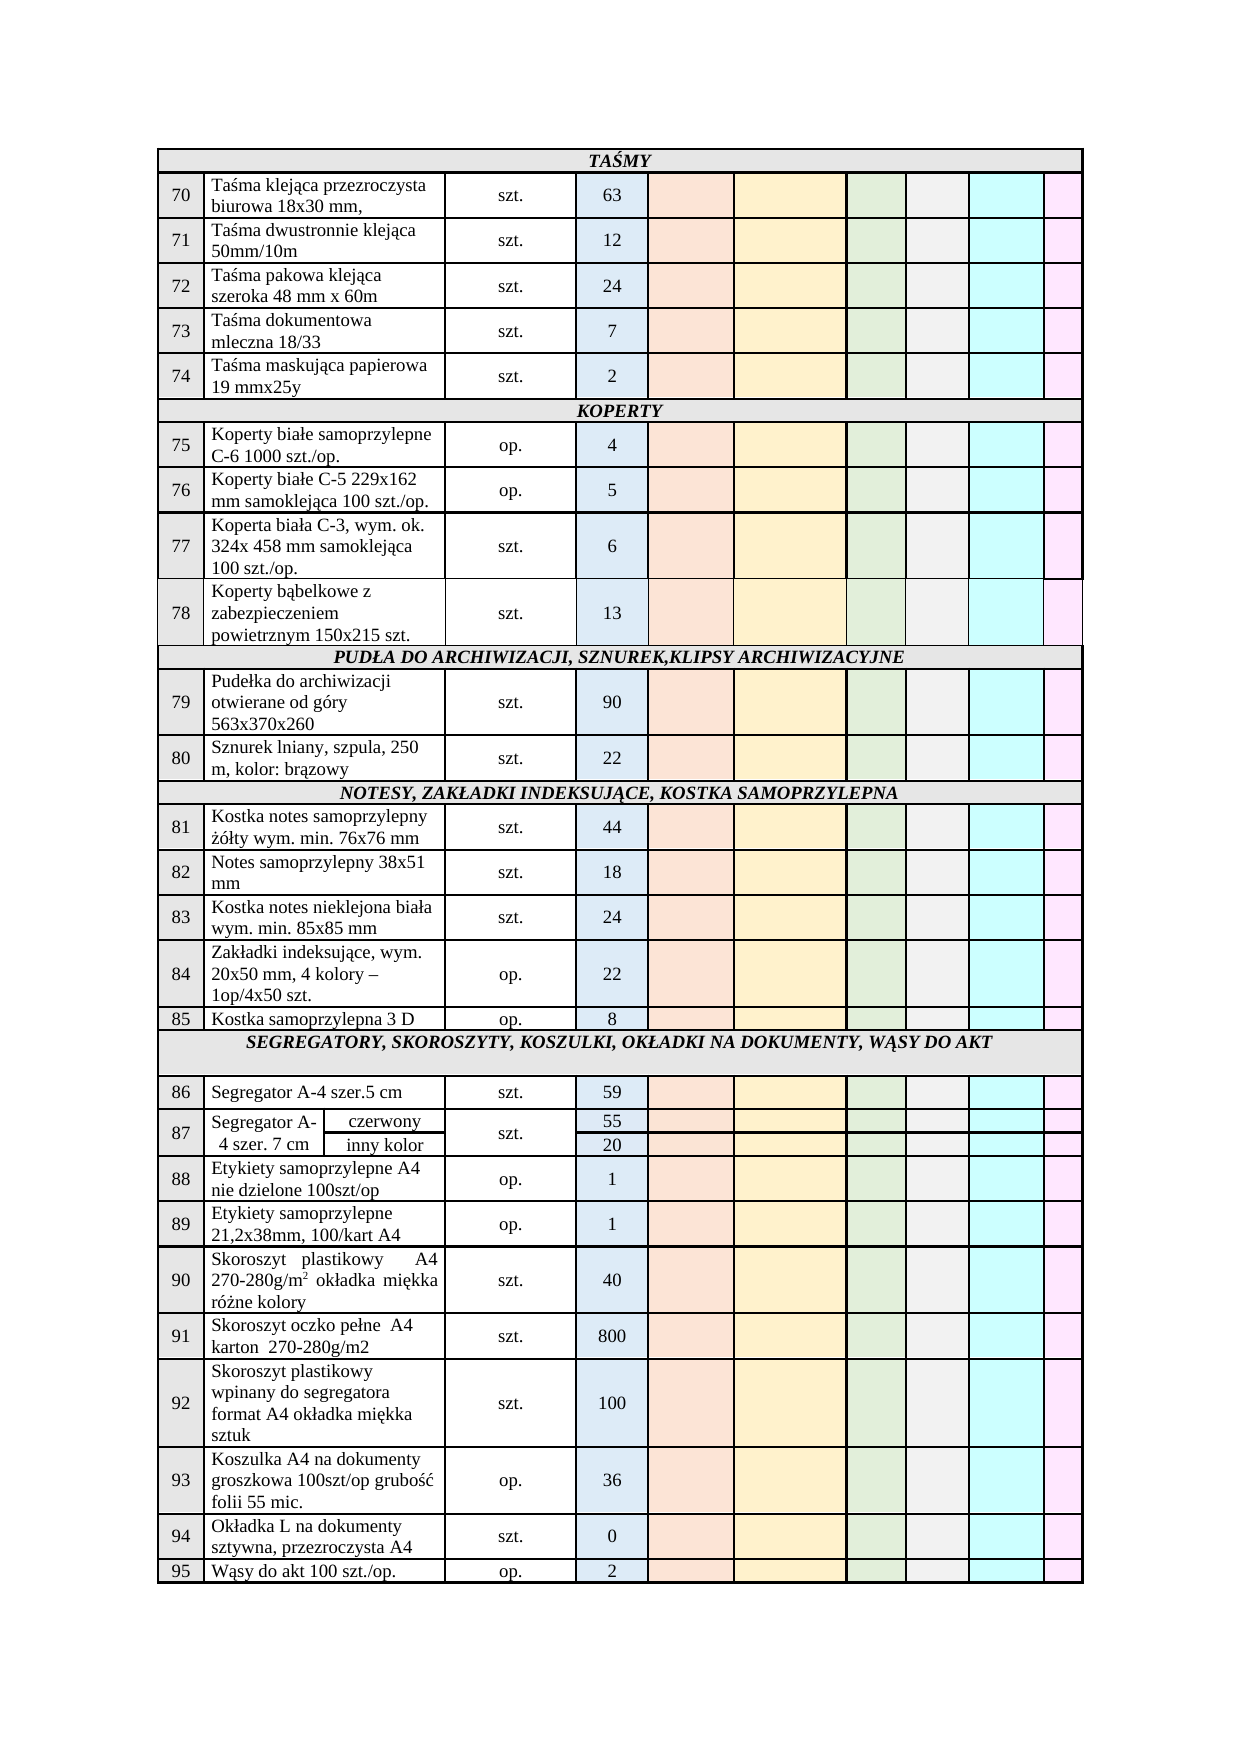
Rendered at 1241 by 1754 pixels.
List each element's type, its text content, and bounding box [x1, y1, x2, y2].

table_cell 100 [577, 1360, 647, 1446]
table_cell PUDŁA DO ARCHIWIZACJI, SZNUREK,KLIPSY ARCHIWIZACYJNE [159, 646, 1081, 668]
table_cell [735, 1110, 845, 1131]
table_cell [970, 805, 1043, 848]
table_cell [970, 670, 1043, 734]
table_cell [1045, 896, 1081, 939]
table_cell 79 [159, 670, 203, 734]
table_cell 18 [577, 851, 647, 894]
table_cell szt. [446, 219, 575, 262]
table_cell [1045, 1248, 1081, 1312]
table_cell [1045, 174, 1081, 217]
table_cell [970, 941, 1043, 1006]
table_cell 76 [159, 468, 203, 511]
table_cell [907, 1077, 968, 1108]
table_cell [649, 354, 733, 397]
table_cell [649, 851, 733, 894]
table_cell [735, 1314, 845, 1357]
table_cell [848, 309, 905, 352]
table_cell Koszulka A4 na dokumenty groszkowa 100szt/op grubość folii 55 mic. [205, 1448, 444, 1512]
table_cell [1045, 468, 1081, 511]
table_cell [1045, 1202, 1081, 1245]
table_cell 2 [577, 354, 647, 397]
table_cell [848, 1077, 905, 1108]
table_cell [735, 1077, 845, 1108]
table_cell [970, 174, 1043, 217]
table_cell [735, 514, 845, 578]
table_cell [970, 264, 1043, 307]
table_cell [848, 1202, 905, 1245]
table_cell [907, 1448, 968, 1512]
table_cell [907, 1248, 968, 1312]
table_cell [649, 1314, 733, 1357]
table_cell Skoroszyt oczko pełne A4 karton 270-280g/m2 [205, 1314, 444, 1357]
table_cell [848, 896, 905, 939]
table_cell [906, 579, 968, 645]
table_cell [970, 423, 1043, 466]
table_cell [970, 896, 1043, 939]
table_cell szt. [446, 805, 575, 848]
table_cell 92 [159, 1360, 203, 1446]
table_cell [735, 670, 845, 734]
table_cell 73 [159, 309, 203, 352]
table_cell Taśma dwustronnie klejąca 50mm/10m [205, 219, 444, 262]
table_cell 13 [577, 579, 648, 645]
table_cell [1045, 514, 1081, 578]
table_cell szt. [446, 514, 575, 578]
table_cell [649, 1008, 733, 1029]
table_cell 89 [159, 1202, 203, 1245]
table_cell [735, 1448, 845, 1512]
table_cell [848, 1134, 905, 1155]
table_cell [1045, 1360, 1081, 1446]
table_cell [907, 219, 968, 262]
table_cell [848, 1360, 905, 1446]
table_cell 0 [577, 1515, 647, 1558]
table_cell [649, 1202, 733, 1245]
table_cell szt. [446, 736, 575, 779]
table_cell 87 [159, 1110, 203, 1155]
table_cell [649, 514, 733, 578]
table_cell szt. [446, 851, 575, 894]
table_cell szt. [446, 264, 575, 307]
table_cell [848, 174, 905, 217]
table_cell [649, 468, 733, 511]
table_cell szt. [446, 1314, 575, 1357]
table_cell 75 [159, 423, 203, 466]
table_cell [907, 670, 968, 734]
table_cell 40 [577, 1248, 647, 1312]
table_cell czerwony [325, 1110, 444, 1131]
table_cell [649, 219, 733, 262]
table_cell [970, 1248, 1043, 1312]
table_cell Koperta biała C-3, wym. ok. 324x 458 mm samoklejąca 100 szt./op. [205, 514, 444, 578]
table_cell [907, 174, 968, 217]
table_cell [907, 309, 968, 352]
table_cell szt. [446, 670, 575, 734]
table_cell 22 [577, 736, 647, 779]
table_cell [848, 1448, 905, 1512]
table_cell [735, 941, 845, 1006]
table_cell 78 [158, 579, 203, 645]
table_cell 59 [577, 1077, 647, 1108]
table_cell TAŚMY [159, 150, 1081, 171]
table_cell [1044, 580, 1082, 645]
table_cell Koperty białe C-5 229x162 mm samoklejąca 100 szt./op. [205, 468, 444, 511]
table_cell Taśma pakowa klejąca szeroka 48 mm x 60m [205, 264, 444, 307]
table_cell inny kolor [325, 1134, 444, 1155]
table_cell [907, 1560, 968, 1581]
table_cell 71 [159, 219, 203, 262]
table_cell [907, 514, 968, 578]
table_cell [848, 1008, 905, 1029]
table_cell [907, 423, 968, 466]
table_cell [735, 1134, 845, 1155]
table_cell 81 [159, 805, 203, 848]
table_cell [907, 941, 968, 1006]
table_cell [970, 1515, 1043, 1558]
table_cell KOPERTY [159, 400, 1081, 421]
table_cell [735, 219, 845, 262]
table_cell [970, 514, 1043, 578]
table_cell [848, 1515, 905, 1558]
table_cell [1045, 1077, 1081, 1108]
table_cell [848, 851, 905, 894]
table_cell [649, 1157, 733, 1200]
table_cell [1045, 309, 1081, 352]
table_cell szt. [446, 1077, 575, 1108]
table_cell [907, 1110, 968, 1131]
table_cell [735, 1202, 845, 1245]
table_cell Segregator A-4 szer.5 cm [205, 1077, 444, 1108]
table_cell [907, 1157, 968, 1200]
table_cell [848, 736, 905, 779]
table_cell [1045, 423, 1081, 466]
table_cell op. [446, 1157, 575, 1200]
table_cell [735, 1008, 845, 1029]
table_cell [1045, 354, 1081, 397]
table_cell 5 [577, 468, 647, 511]
table_cell [1045, 1134, 1081, 1155]
table_cell [735, 309, 845, 352]
table_cell NOTESY, ZAKŁADKI INDEKSUJĄCE, KOSTKA SAMOPRZYLEPNA [159, 782, 1081, 803]
table_cell Taśma maskująca papierowa 19 mmx25y [205, 354, 444, 397]
table_cell [735, 1515, 845, 1558]
table_cell [1045, 219, 1081, 262]
table_cell [1045, 805, 1081, 848]
table_cell 85 [159, 1008, 203, 1029]
table_cell [907, 1202, 968, 1245]
table_cell Taśma klejąca przezroczysta biurowa 18x30 mm, [205, 174, 444, 217]
table_cell [735, 851, 845, 894]
table_cell [735, 1157, 845, 1200]
table_cell [907, 468, 968, 511]
table_cell [1045, 1560, 1081, 1581]
table_cell [848, 1110, 905, 1131]
table_cell [848, 1560, 905, 1581]
table_cell [970, 1314, 1043, 1357]
table_cell [970, 1110, 1043, 1131]
table_cell [649, 1360, 733, 1446]
table_cell szt. [446, 1110, 575, 1155]
table_cell Zakładki indeksujące, wym. 20x50 mm, 4 kolory – 1op/4x50 szt. [205, 941, 444, 1006]
table_cell op. [446, 1008, 575, 1029]
table_cell 20 [577, 1134, 647, 1155]
table_cell [848, 423, 905, 466]
table_cell [907, 1515, 968, 1558]
table_cell [848, 805, 905, 848]
table_cell Kostka samoprzylepna 3 D [205, 1008, 444, 1029]
table_cell Okładka L na dokumenty sztywna, przezroczysta A4 [205, 1515, 444, 1558]
table_cell [649, 1110, 733, 1131]
table_cell 80 [159, 736, 203, 779]
table_cell [970, 1448, 1043, 1512]
table_cell szt. [446, 1360, 575, 1446]
table_cell [848, 1314, 905, 1357]
table_cell [1045, 264, 1081, 307]
table_cell [649, 736, 733, 779]
table_cell [735, 1560, 845, 1581]
table_cell op. [446, 1448, 575, 1512]
table_cell Pudełka do archiwizacji otwierane od góry 563x370x260 [205, 670, 444, 734]
table_cell 77 [159, 514, 203, 578]
table_cell [848, 264, 905, 307]
table_cell op. [446, 423, 575, 466]
table_cell [649, 941, 733, 1006]
table_cell 12 [577, 219, 647, 262]
table_cell [970, 1008, 1043, 1029]
table_cell [969, 579, 1043, 645]
table_cell [649, 1515, 733, 1558]
table_cell 1 [577, 1202, 647, 1245]
table_cell 24 [577, 264, 647, 307]
table_cell 36 [577, 1448, 647, 1512]
table_cell op. [446, 468, 575, 511]
table_cell szt. [446, 896, 575, 939]
table_cell 84 [159, 941, 203, 1006]
table_cell [848, 354, 905, 397]
table_cell [907, 1008, 968, 1029]
table_cell Wąsy do akt 100 szt./op. [205, 1560, 444, 1581]
table_cell 90 [159, 1248, 203, 1312]
table_cell [649, 805, 733, 848]
table_cell 22 [577, 941, 647, 1006]
table_cell 8 [577, 1008, 647, 1029]
table_cell [907, 1360, 968, 1446]
table_cell Kostka notes nieklejona biała wym. min. 85x85 mm [205, 896, 444, 939]
table_cell [1045, 1448, 1081, 1512]
table_cell [848, 514, 905, 578]
table_cell Notes samoprzylepny 38x51 mm [205, 851, 444, 894]
table_cell [1045, 851, 1081, 894]
table_cell [907, 805, 968, 848]
table_cell [1045, 1008, 1081, 1029]
table_cell [649, 896, 733, 939]
table_cell [970, 309, 1043, 352]
table_cell Koperty białe samoprzylepne C-6 1000 szt./op. [205, 423, 444, 466]
table_cell Kostka notes samoprzylepny żółty wym. min. 76x76 mm [205, 805, 444, 848]
table_cell [907, 264, 968, 307]
table_cell [848, 1157, 905, 1200]
table_cell Segregator A-4 szer. 7 cm [205, 1110, 323, 1155]
table_cell [735, 423, 845, 466]
table_cell [735, 468, 845, 511]
table_cell 63 [577, 174, 647, 217]
table_cell [649, 670, 733, 734]
table_cell [649, 1248, 733, 1312]
table_cell [848, 219, 905, 262]
table_cell [735, 264, 845, 307]
table_cell [970, 736, 1043, 779]
table_cell [649, 1448, 733, 1512]
table_cell [649, 1077, 733, 1108]
table_cell 74 [159, 354, 203, 397]
table_cell [649, 264, 733, 307]
table_cell [649, 579, 733, 645]
table_cell [907, 896, 968, 939]
table_cell [970, 1077, 1043, 1108]
table_cell op. [446, 1202, 575, 1245]
table_cell [649, 309, 733, 352]
table_cell Sznurek lniany, szpula, 250 m, kolor: brązowy [205, 736, 444, 779]
table_cell [970, 1157, 1043, 1200]
table_cell [848, 941, 905, 1006]
table_cell [735, 736, 845, 779]
table_cell 83 [159, 896, 203, 939]
table_cell 2 [577, 1560, 647, 1581]
table_cell [649, 1560, 733, 1581]
table_cell [970, 354, 1043, 397]
table_cell Skoroszyt plastikowy A4 270-280g/m2 okładka miękka różne kolory [205, 1248, 444, 1312]
table_cell Skoroszyt plastikowy wpinany do segregatora format A4 okładka miękka sztuk [205, 1360, 444, 1446]
table_cell szt. [446, 309, 575, 352]
table_cell Etykiety samoprzylepne 21,2x38mm, 100/kart A4 [205, 1202, 444, 1245]
table_cell 93 [159, 1448, 203, 1512]
table_cell [970, 851, 1043, 894]
table_cell [649, 1134, 733, 1155]
table_cell [970, 219, 1043, 262]
table_cell [907, 736, 968, 779]
table_cell [907, 1134, 968, 1155]
table_cell [1045, 670, 1081, 734]
table_cell [735, 805, 845, 848]
table_cell 82 [159, 851, 203, 894]
table_cell [848, 670, 905, 734]
table_cell [848, 468, 905, 511]
table_cell [970, 1560, 1043, 1581]
table_cell szt. [446, 174, 575, 217]
table_cell szt. [446, 579, 576, 645]
table_cell 86 [159, 1077, 203, 1108]
table_cell szt. [446, 1248, 575, 1312]
table_cell 44 [577, 805, 647, 848]
table_cell [1045, 1110, 1081, 1131]
table_cell [907, 851, 968, 894]
table_cell [848, 1248, 905, 1312]
table_cell 88 [159, 1157, 203, 1200]
table_cell 6 [577, 514, 647, 578]
table_cell SEGREGATORY, SKOROSZYTY, KOSZULKI, OKŁADKI NA DOKUMENTY, WĄSY DO AKT [159, 1031, 1081, 1074]
table_cell [1045, 941, 1081, 1006]
table_cell Koperty bąbelkowe z zabezpieczeniem powietrznym 150x215 szt. [204, 579, 445, 645]
table_cell [847, 579, 905, 645]
table_cell 72 [159, 264, 203, 307]
table_cell [1045, 736, 1081, 779]
table_cell [734, 579, 846, 645]
table_cell [735, 1248, 845, 1312]
table_cell szt. [446, 1515, 575, 1558]
table_cell 91 [159, 1314, 203, 1357]
table_cell op. [446, 941, 575, 1006]
table_cell [735, 174, 845, 217]
table_cell [970, 1360, 1043, 1446]
table_cell [735, 354, 845, 397]
table_cell op. [446, 1560, 575, 1581]
table_cell 94 [159, 1515, 203, 1558]
table_cell [735, 1360, 845, 1446]
table_cell 800 [577, 1314, 647, 1357]
table_cell 95 [159, 1560, 203, 1581]
table_cell [649, 174, 733, 217]
table_cell [970, 1202, 1043, 1245]
table_cell [907, 1314, 968, 1357]
table_cell 1 [577, 1157, 647, 1200]
table_cell [970, 468, 1043, 511]
table_cell szt. [446, 354, 575, 397]
table_cell Taśma dokumentowa mleczna 18/33 [205, 309, 444, 352]
table_cell [907, 354, 968, 397]
table_cell 4 [577, 423, 647, 466]
table_cell [1045, 1515, 1081, 1558]
table_cell 90 [577, 670, 647, 734]
table_cell Etykiety samoprzylepne A4 nie dzielone 100szt/op [205, 1157, 444, 1200]
table_cell 70 [159, 174, 203, 217]
table_cell [1045, 1314, 1081, 1357]
table_cell [970, 1134, 1043, 1155]
table_cell 55 [577, 1110, 647, 1131]
table_cell [1045, 1157, 1081, 1200]
table_cell [735, 896, 845, 939]
table_cell 24 [577, 896, 647, 939]
table_cell [649, 423, 733, 466]
table_cell 7 [577, 309, 647, 352]
